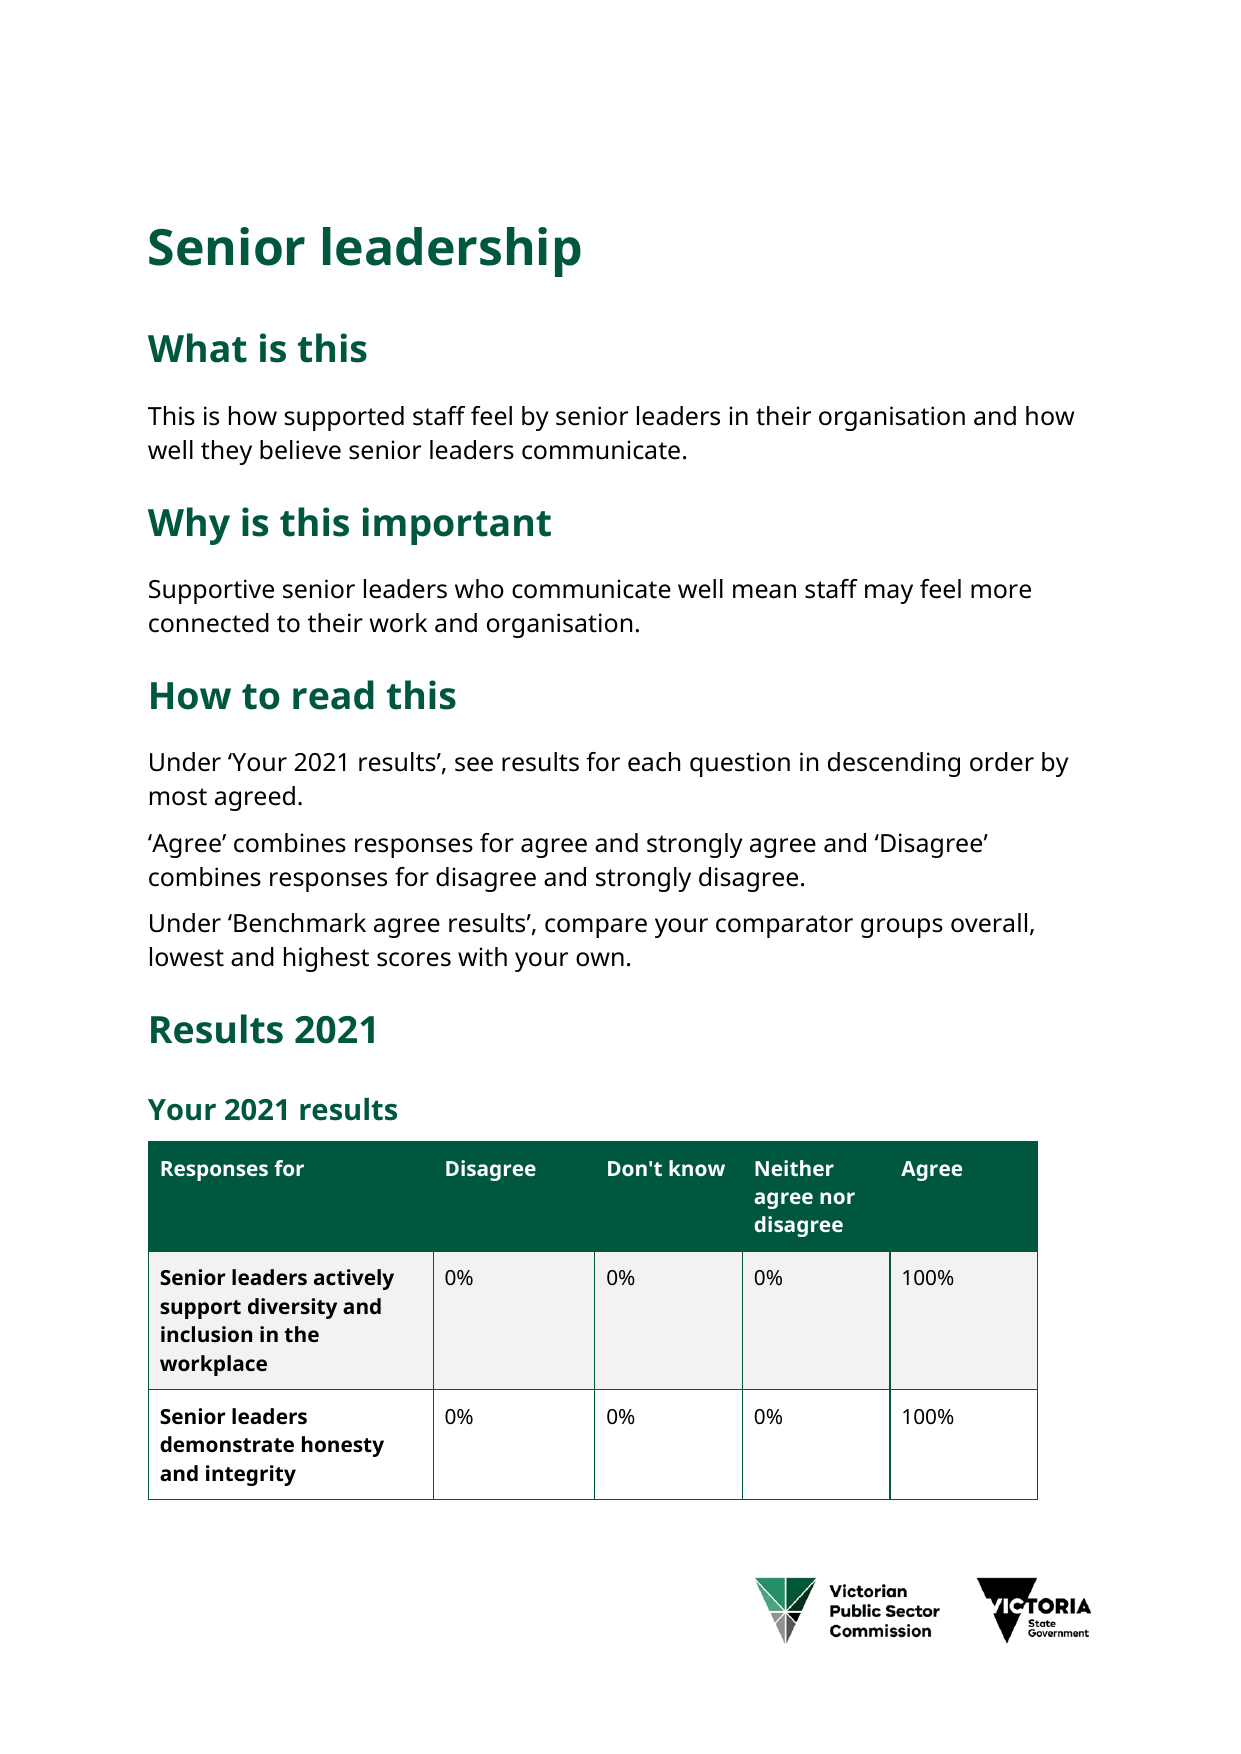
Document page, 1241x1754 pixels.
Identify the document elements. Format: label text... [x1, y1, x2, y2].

table_cell 0% [595, 1252, 742, 1389]
table_cell 100% [891, 1252, 1037, 1389]
table_cell Senior leaders demonstrate honesty and integrity [149, 1390, 433, 1499]
table_header Don't know [595, 1142, 742, 1251]
table_cell 100% [891, 1390, 1037, 1499]
table_cell 0% [434, 1390, 594, 1499]
table_cell 0% [434, 1252, 594, 1389]
text This is how supported staff feel by senior leaders in their organisation and how well they believe senior leaders communicate. [148, 398, 1092, 467]
subtitle How to read this [148, 669, 1092, 720]
table_cell 0% [743, 1390, 889, 1499]
text ‘Agree’ combines responses for agree and strongly agree and ‘Disagree’ combines responses for disagree and strongly disagree. [148, 825, 1092, 893]
table_header Responses for [149, 1142, 433, 1251]
text Under ‘Your 2021 results’, see results for each question in descending order by most agreed. [148, 745, 1092, 813]
table_cell 0% [595, 1390, 742, 1499]
subtitle Your 2021 results [148, 1089, 1092, 1129]
subtitle Results 2021 [148, 1003, 1092, 1054]
subtitle What is this [148, 323, 1092, 374]
table_cell Senior leaders actively support diversity and inclusion in the workplace [149, 1252, 433, 1389]
text Supportive senior leaders who communicate well mean staff may feel more connected to their work and organisation. [148, 572, 1092, 640]
table_header Agree [891, 1142, 1037, 1251]
subtitle Senior leadership [148, 212, 1092, 280]
table_header Neither agree nor disagree [743, 1142, 889, 1251]
table_cell 0% [743, 1252, 889, 1389]
picture [754, 1577, 1093, 1645]
text Under ‘Benchmark agree results’, compare your comparator groups overall, lowest and highest scores with your own. [148, 906, 1092, 974]
table_header Disagree [434, 1142, 594, 1251]
subtitle Why is this important [148, 496, 1092, 547]
